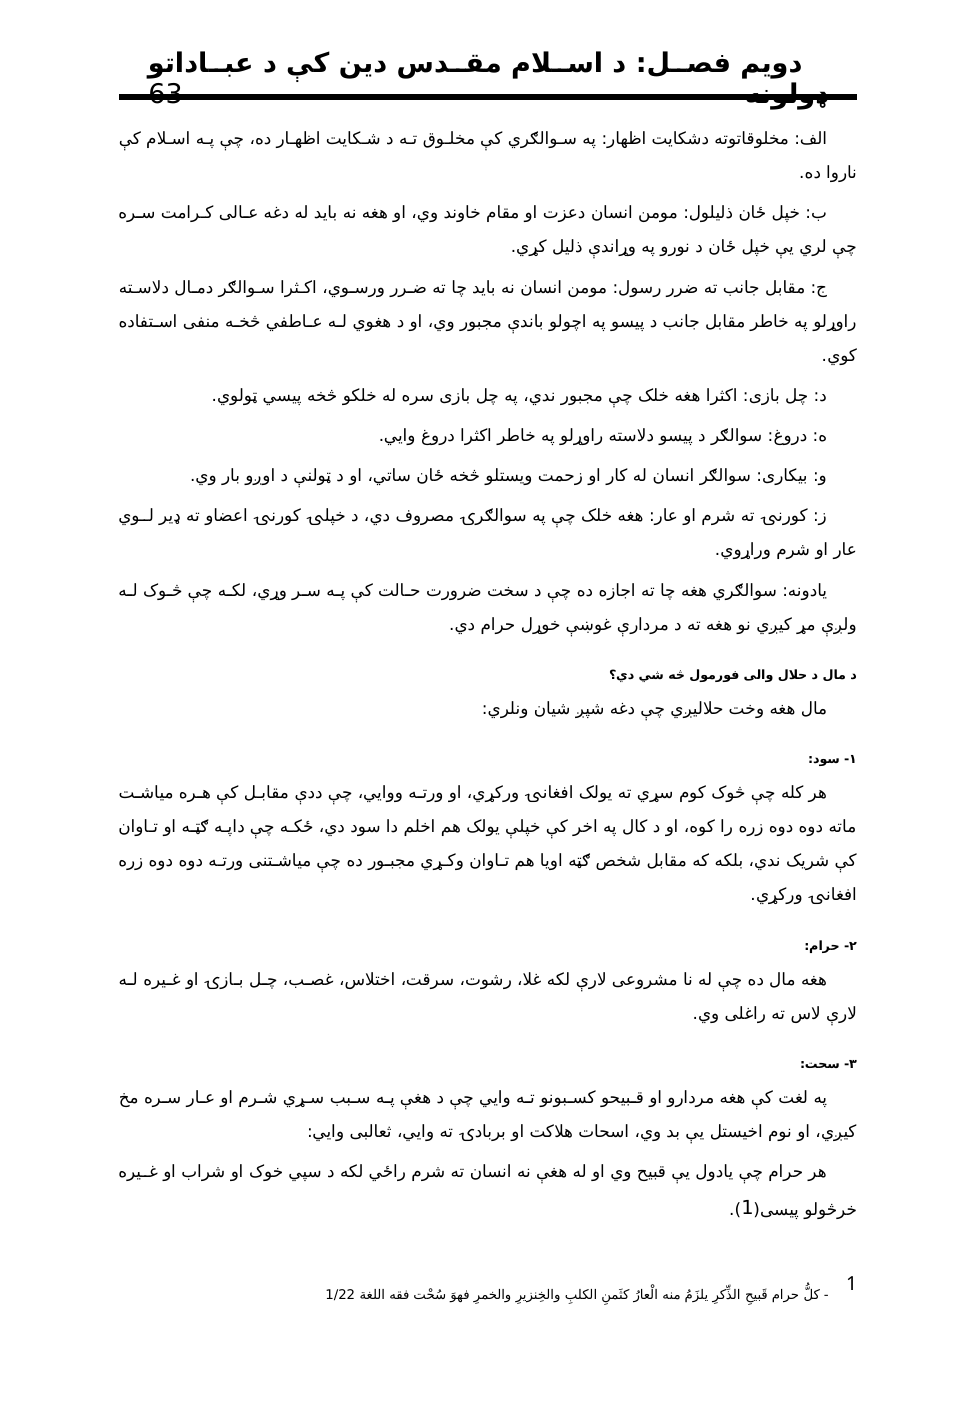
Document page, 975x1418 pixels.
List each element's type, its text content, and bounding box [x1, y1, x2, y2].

text ب: خپل ځان ذلیلول: مومن انسان دعزت او مقام خاوند وي، او هغه نه باید له دغه عالی کرامت سره چې لري یې خپل ځان د نورو په وړاندې ذلیل کړي. [118, 203, 857, 271]
text هر حرام چې یادول یې قبیح وي او له هغې نه انسان ته شرم راځي لکه د سپي خوک او شراب او غیره خرڅولو پیسی(). [118, 1162, 857, 1235]
text ج: مقابل جانب ته ضرر رسول: مومن انسان نه باید چا ته ضرر ورسوي، اکثرا سوالګر دمال دلاسته راوړلو په خاطر مقابل جانب د پیسو په اچولو باندې مجبور وي، او د هغوي له عاطفي څخه منفی استفاده کوي. [118, 277, 857, 379]
text د: چل بازی: اکثرا هغه خلک چې مجبور ندي، په چل بازی سره له خلکو څخه پیسي ټولوي. [118, 386, 857, 419]
text هغه مال ده چې له نا مشروعی لارې لکه غلا، رشوت، سرقت، اختلاس، غصب، چل بازۍ او غیره له لارې لاس ته راغلی وي. [118, 970, 857, 1038]
text مال هغه وخت حلالیږي چې دغه شپږ شیان ونلري: [118, 699, 857, 733]
text ۲- حرام: [118, 938, 857, 963]
text یادونه: سوالګري هغه چا ته اجازه ده چې د سخت ضرورت حالت کې په سر وړي، لکه چې څوک له ولږې مړ کیږي نو هغه ته د مردارې غوښې خوړل حرام دي. [118, 580, 857, 648]
text هر کله چې څوک کوم سړي ته یولک افغانۍ ورکړي، او ورته ووایي، چې ددې مقابل کې هره میاشت ماته دوه دوه زره را کوه، او د کال په اخر کې خپلې یولک هم اخلم دا سود دي، ځکه چې داپه ګټه او تاوان کې شریک ندي، بلکه که مقابل شخص ګټه اویا هم تاوان وکړي مجبور ده چې میاشتنی ورته دوه دوه زره افغانۍ ورکړي. [118, 783, 857, 919]
text و: بیکاری: سوالګر انسان له کار او زحمت ویستلو څخه ځان ساتي، او د ټولنې د اوږو بار وي. [118, 466, 857, 500]
text ۳- سحت: [118, 1056, 857, 1082]
text ه: دروغ: سوالګر د پیسو دلاسته راوړلو په خاطر اکثرا دروغ وایي. [118, 426, 857, 460]
text د مال د حلال والی فورمول څه شي دي؟ [118, 667, 857, 693]
text په لغت کې هغه مردارو او قبیحو کسبونو ته وایي چې د هغې په سبب سړي شرم او عار سره مخ کیږي، او نوم اخیستل یې بد وي، اسحات هلاکت او بربادۍ ته وایي، ثعالبی وایي: [118, 1088, 857, 1156]
text ۱- سود: [118, 752, 857, 777]
text الف: مخلوقاتوته دشکایت اظهار: په سوالګري کې مخلوق ته د شکایت اظهار ده، چې په اسلام کې ناروا ده. [118, 129, 857, 197]
text ز: کورنۍ ته شرم او عار: هغه خلک چې په سوالګرۍ مصروف دي، د خپلۍ کورنۍ اعضاو ته ډیر لوي عار او شرم وراړوي. [118, 506, 857, 574]
